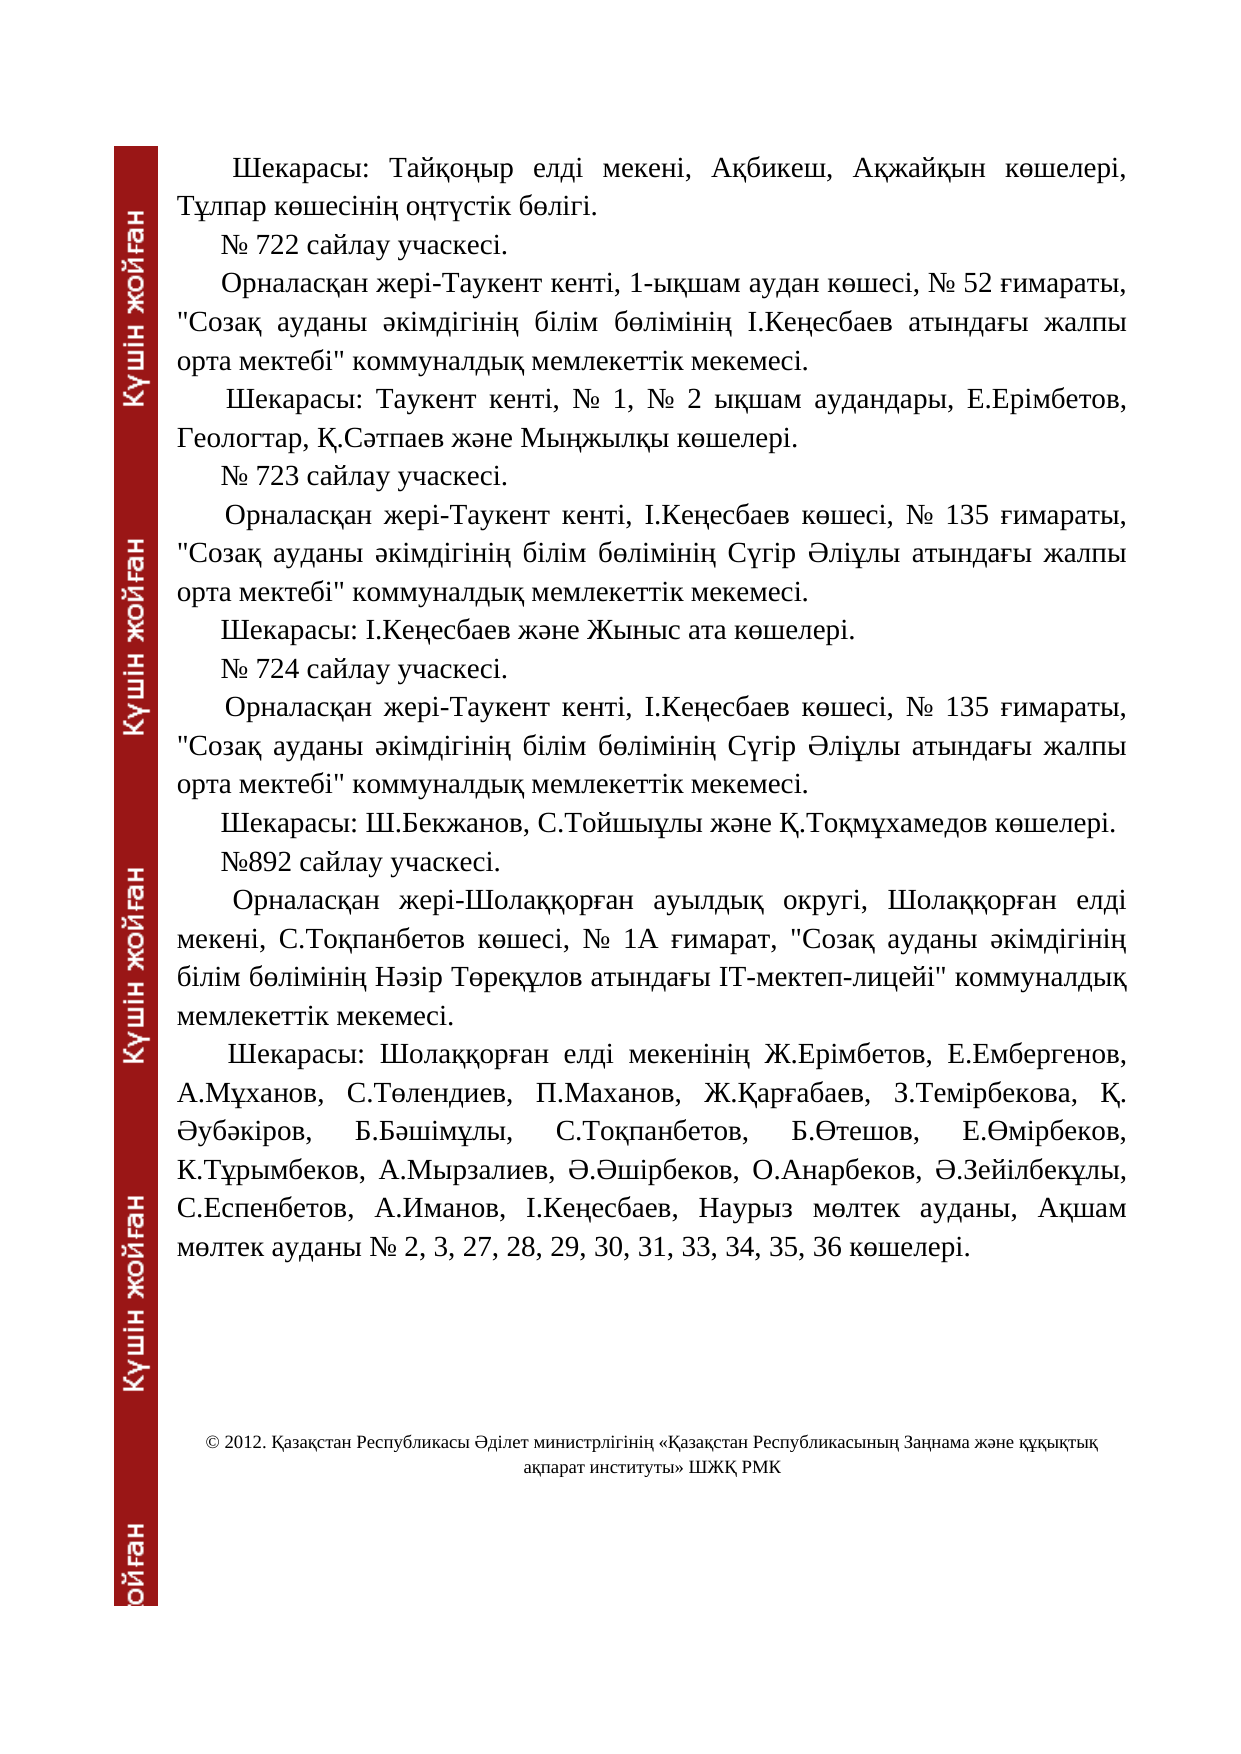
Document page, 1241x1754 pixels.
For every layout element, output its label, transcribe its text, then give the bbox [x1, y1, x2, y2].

picture [114, 684, 158, 689]
picture [114, 607, 158, 612]
picture [114, 800, 158, 805]
picture [114, 376, 158, 381]
picture [114, 877, 158, 882]
picture [114, 1263, 158, 1431]
text №892 сайлау учаскесі. [112, 844, 1128, 877]
picture [114, 839, 158, 844]
picture [114, 1477, 158, 1606]
text № 723 сайлау учаскесі. [112, 458, 1128, 492]
text Шекарасы: І.Кеңесбаев және Жыныс ата көшелері. [112, 612, 1128, 646]
text Орналасқан жері-Таукент кенті, І.Кеңесбаев көшесі, № 135 ғимараты, "Созақ ауданы әкімдігінің білім бөлімінің Сүгір Әліұлы атындағы жалпы орта мектебі" коммуналдық мемлекеттік мекемесі. [112, 497, 1128, 607]
text Шекарасы: Таукент кенті, № 1, № 2 ықшам аудандары, Е.Ерімбетов, Геологтар, Қ.Сәтпаев және Мыңжылқы көшелері. [112, 381, 1128, 453]
picture [114, 492, 158, 497]
text Шекарасы: Ш.Бекжанов, С.Тойшыұлы және Қ.Тоқмұхамедов көшелері. [112, 805, 1128, 839]
text Орналасқан жері-Таукент кенті, І.Кеңесбаев көшесі, № 135 ғимараты, "Созақ ауданы әкімдігінің білім бөлімінің Сүгір Әліұлы атындағы жалпы орта мектебі" коммуналдық мемлекеттік мекемесі. [112, 689, 1128, 800]
picture [114, 222, 158, 227]
picture [114, 1031, 158, 1036]
picture [114, 646, 158, 651]
text Орналасқан жері-Шолаққорған ауылдық округі, Шолаққорған елді мекені, С.Тоқпанбетов көшесі, № 1А ғимарат, "Созақ ауданы әкімдігінің білім бөлімінің Нәзір Төреқұлов атындағы ІТ-мектеп-лицейі" коммуналдық мемлекеттік мекемесі. [112, 882, 1128, 1031]
picture [114, 261, 158, 266]
picture [114, 453, 158, 458]
text № 724 сайлау учаскесі. [112, 651, 1128, 684]
picture [114, 146, 158, 150]
text № 722 сайлау учаскесі. [112, 227, 1128, 261]
text Шекарасы: Тайқоңыр елді мекені, Ақбикеш, Ақжайқын көшелері, Тұлпар көшесінің оңтүстік бөлігі. [112, 150, 1128, 222]
text Орналасқан жері-Таукент кенті, 1-ықшам аудан көшесі, № 52 ғимараты, "Созақ ауданы әкімдігінің білім бөлімінің І.Кеңесбаев атындағы жалпы орта мектебі" коммуналдық мемлекеттік мекемесі. [112, 266, 1128, 376]
text © 2012. Қазақстан Республикасы Әділет министрлігінің «Қазақстан Республикасының Заңнама және құқықтық ақпарат институты» ШЖҚ РМК [112, 1431, 1128, 1477]
text Шекарасы: Шолаққорған елді мекенінің Ж.Ерімбетов, Е.Ембергенов, А.Мұханов, С.Төлендиев, П.Маханов, Ж.Қарғабаев, З.Темірбекова, Қ. Әубәкіров, Б.Бәшімұлы, С.Тоқпанбетов, Б.Өтешов, Е.Өмірбеков, К.Тұрымбеков, А.Мырзалиев, Ә.Әшірбеков, О.Анарбеков, Ә.Зейілбекұлы, С.Еспенбетов, А.Иманов, І.Кеңесбаев, Наурыз мөлтек ауданы, Ақшам мөлтек ауданы № 2, 3, 27, 28, 29, 30, 31, 33, 34, 35, 36 көшелері. [112, 1036, 1128, 1263]
